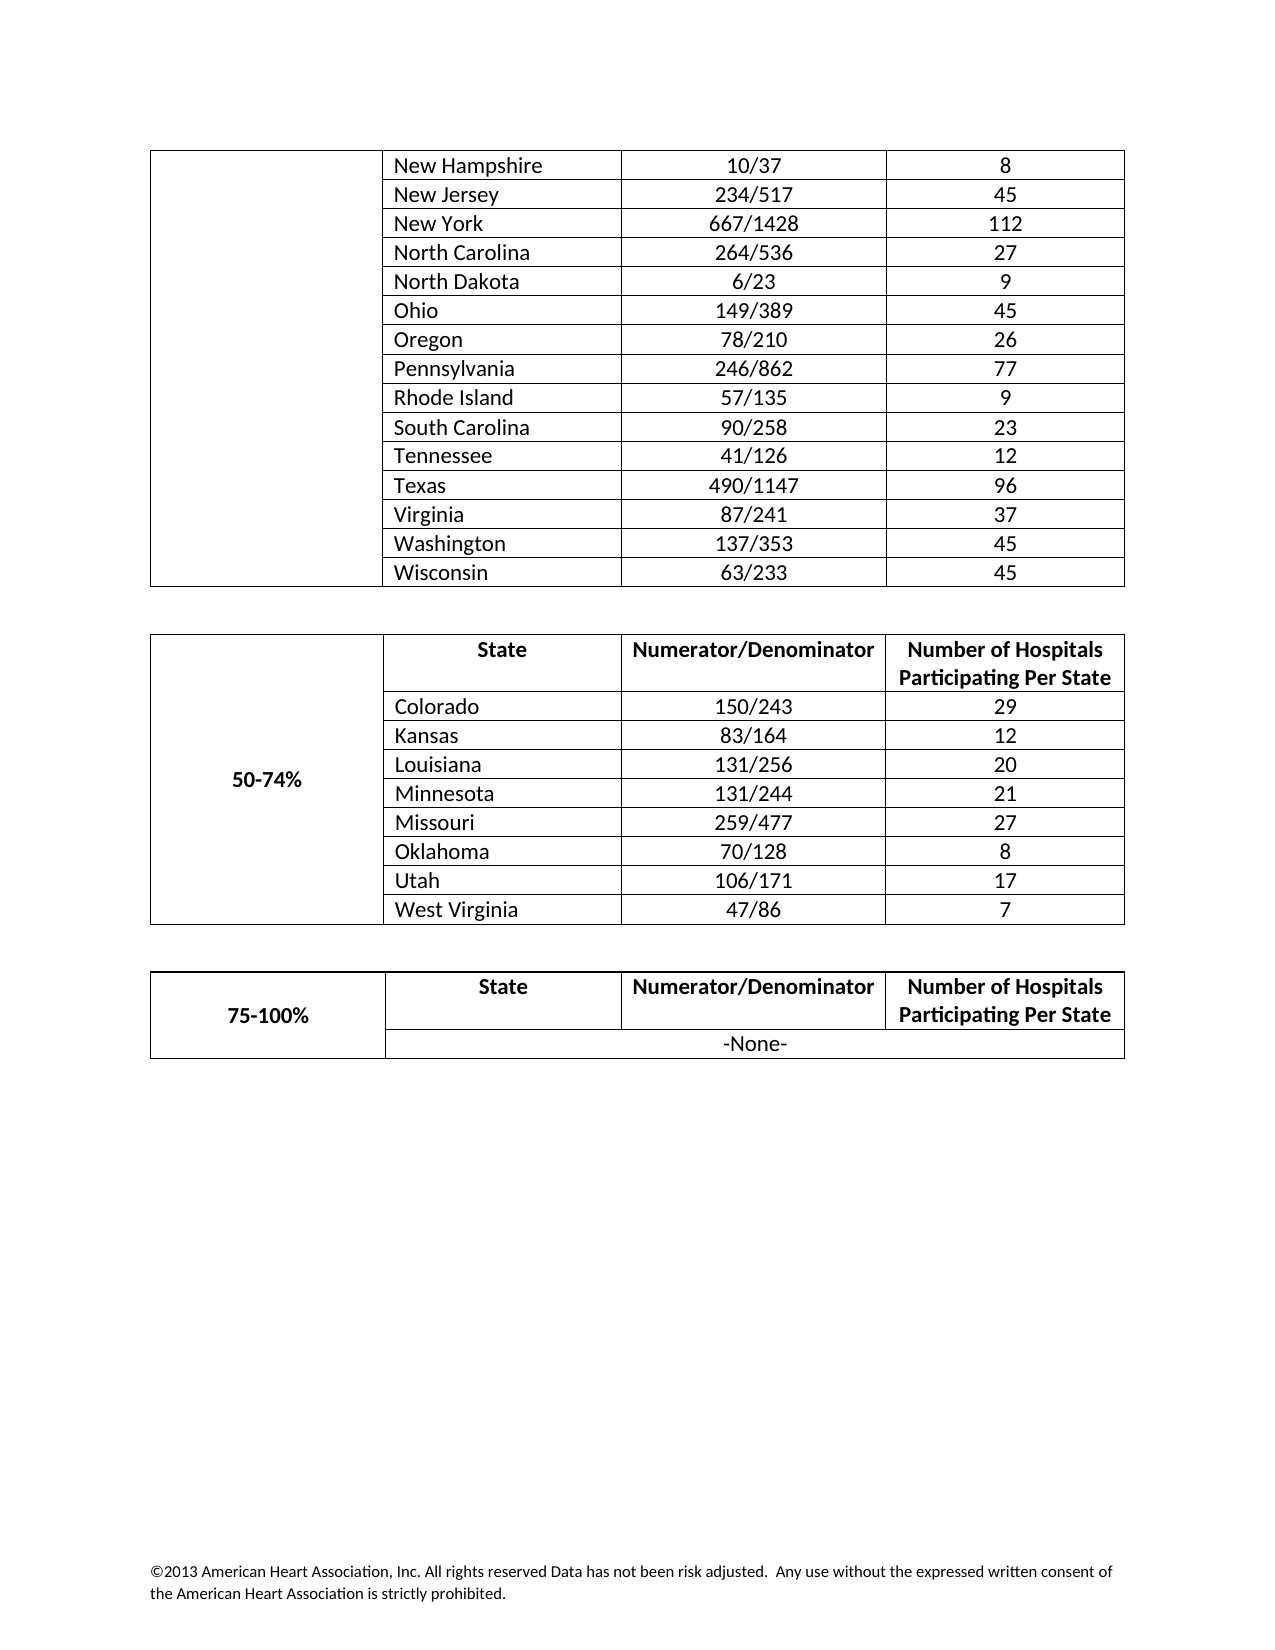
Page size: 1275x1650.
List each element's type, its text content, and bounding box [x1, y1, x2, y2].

table_cell 264/536 [622, 238, 886, 266]
table_cell 27 [886, 808, 1124, 836]
table_cell Ohio [383, 296, 621, 324]
table_cell 7 [886, 895, 1124, 923]
table_cell West Virginia [384, 895, 621, 923]
table_cell Pennsylvania [383, 355, 621, 382]
table_cell 137/353 [622, 529, 886, 557]
table_header 75-100% [151, 973, 385, 1057]
table_cell 21 [886, 779, 1124, 807]
table_cell 9 [887, 267, 1124, 295]
table_cell 8 [887, 151, 1124, 179]
table_cell 112 [887, 209, 1124, 237]
table_cell 150/243 [622, 692, 885, 720]
table_cell 29 [886, 692, 1124, 720]
table_cell Kansas [384, 721, 621, 749]
table_cell 131/244 [622, 779, 885, 807]
table_cell -None- [386, 1030, 1124, 1057]
table_cell Minnesota [384, 779, 621, 807]
table_cell 149/389 [622, 296, 886, 324]
table_cell 87/241 [622, 500, 886, 528]
table_cell 9 [887, 384, 1124, 412]
table_header Number of Hospitals Participating Per State [886, 635, 1124, 691]
table_cell North Carolina [383, 238, 621, 266]
table_cell New Hampshire [383, 151, 621, 179]
table_cell 77 [887, 355, 1124, 382]
table_cell 17 [886, 866, 1124, 894]
table_cell 45 [887, 558, 1124, 586]
table_cell 41/126 [622, 442, 886, 470]
table_cell 27 [887, 238, 1124, 266]
table_cell Oregon [383, 325, 621, 353]
table_cell 63/233 [622, 558, 886, 586]
table_cell 246/862 [622, 355, 886, 382]
table_header Numerator/Denominator [622, 635, 885, 691]
table_cell Texas [383, 471, 621, 499]
table_cell 10/37 [622, 151, 886, 179]
table_cell 37 [887, 500, 1124, 528]
table_cell 259/477 [622, 808, 885, 836]
table_cell 57/135 [622, 384, 886, 412]
table_cell Oklahoma [384, 837, 621, 865]
table_cell 96 [887, 471, 1124, 499]
table_cell Washington [383, 529, 621, 557]
table_cell 45 [887, 529, 1124, 557]
table_header State [384, 635, 621, 691]
table_header Number of Hospitals Participating Per State [886, 973, 1124, 1028]
table_cell Colorado [384, 692, 621, 720]
table_cell 6/23 [622, 267, 886, 295]
table_header 50-74% [151, 635, 383, 923]
table_cell Utah [384, 866, 621, 894]
table_cell Missouri [384, 808, 621, 836]
table_cell 83/164 [622, 721, 885, 749]
table_cell 12 [886, 721, 1124, 749]
table_cell 78/210 [622, 325, 886, 353]
table_cell South Carolina [383, 413, 621, 441]
table_cell Virginia [383, 500, 621, 528]
table_cell 45 [887, 296, 1124, 324]
table_cell 70/128 [622, 837, 885, 865]
table_cell 106/171 [622, 866, 885, 894]
table_cell Wisconsin [383, 558, 621, 586]
table_cell 667/1428 [622, 209, 886, 237]
table_cell 490/1147 [622, 471, 886, 499]
table_cell 23 [887, 413, 1124, 441]
table_cell 45 [887, 180, 1124, 208]
table_cell 8 [886, 837, 1124, 865]
table_cell Rhode Island [383, 384, 621, 412]
table_cell Tennessee [383, 442, 621, 470]
table_cell 20 [886, 750, 1124, 778]
table_header State [386, 973, 621, 1028]
table_cell 47/86 [622, 895, 885, 923]
table_cell 12 [887, 442, 1124, 470]
table_cell 234/517 [622, 180, 886, 208]
table_cell Louisiana [384, 750, 621, 778]
table_cell 131/256 [622, 750, 885, 778]
table_cell 90/258 [622, 413, 886, 441]
table_cell North Dakota [383, 267, 621, 295]
table_cell New Jersey [383, 180, 621, 208]
table_cell 26 [887, 325, 1124, 353]
table_header Numerator/Denominator [622, 973, 885, 1028]
table_cell New York [383, 209, 621, 237]
